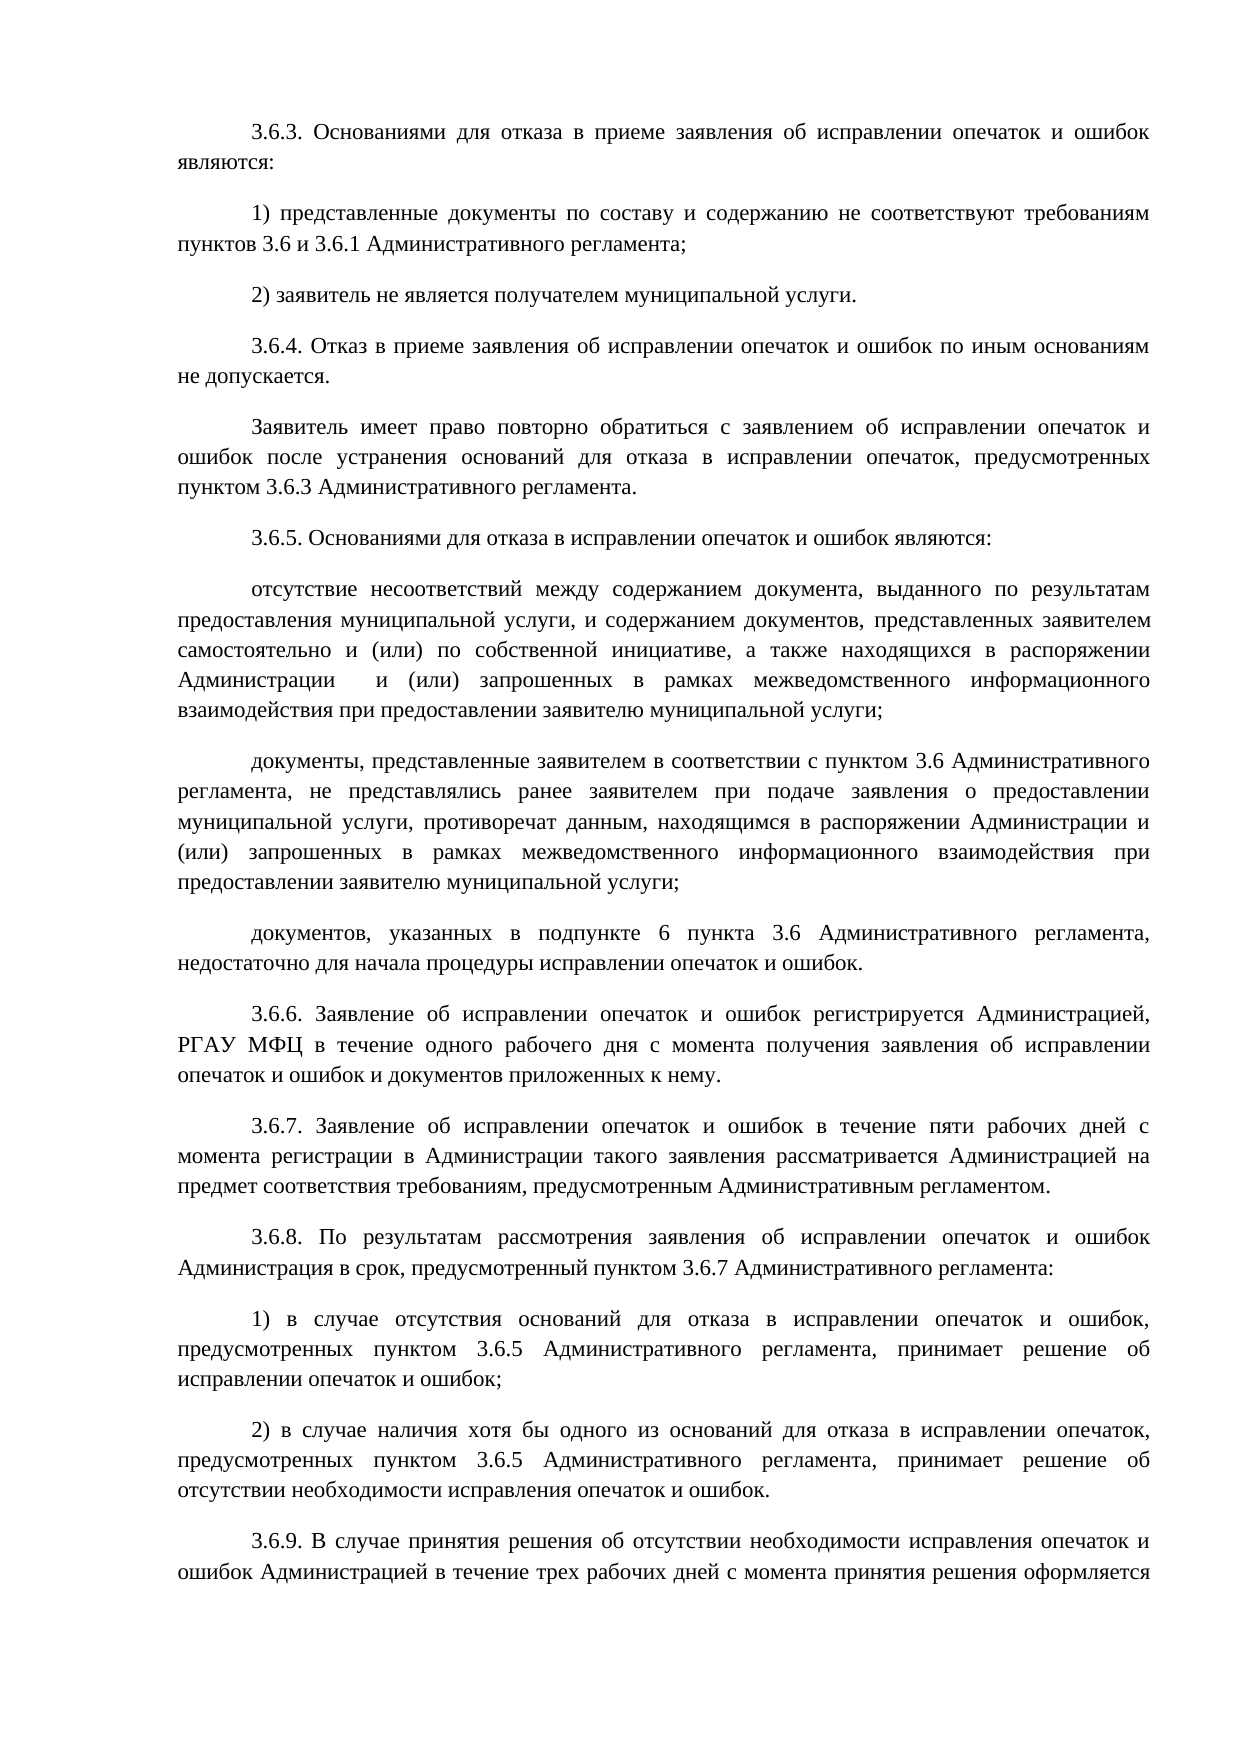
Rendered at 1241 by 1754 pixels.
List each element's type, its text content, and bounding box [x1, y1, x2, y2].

text Заявитель имеет право повторно обратиться с заявлением об исправлении опечаток и ошибок после устранения оснований для отказа в исправлении опечаток, предусмотренных пунктом 3.6.3 Административного регламента. [177, 413, 1152, 500]
text 3.6.4. Отказ в приеме заявления об исправлении опечаток и ошибок по иным основаниям не допускается. [177, 332, 1152, 388]
text документы, представленные заявителем в соответствии с пунктом 3.6 Административного регламента, не представлялись ранее заявителем при подаче заявления о предоставлении муниципальной услуги, противоречат данным, находящимся в распоряжении Администрации и (или) запрошенных в рамках межведомственного информационного взаимодействия при предоставлении заявителю муниципальной услуги; [177, 747, 1152, 894]
text 3.6.7. Заявление об исправлении опечаток и ошибок в течение пяти рабочих дней с момента регистрации в Администрации такого заявления рассматривается Администрацией на предмет соответствия требованиям, предусмотренным Административным регламентом. [177, 1112, 1152, 1199]
text отсутствие несоответствий между содержанием документа, выданного по результатам предоставления муниципальной услуги, и содержанием документов, представленных заявителем самостоятельно и (или) по собственной инициативе, а также находящихся в распоряжении Администрации и (или) запрошенных в рамках межведомственного информационного взаимодействия при предоставлении заявителю муниципальной услуги; [177, 575, 1152, 723]
text 2) заявитель не является получателем муниципальной услуги. [177, 281, 1152, 307]
text 3.6.5. Основаниями для отказа в исправлении опечаток и ошибок являются: [177, 524, 1152, 551]
text 3.6.6. Заявление об исправлении опечаток и ошибок регистрируется Администрацией, РГАУ МФЦ в течение одного рабочего дня с момента получения заявления об исправлении опечаток и ошибок и документов приложенных к нему. [177, 1000, 1152, 1087]
text 3.6.8. По результатам рассмотрения заявления об исправлении опечаток и ошибок Администрация в срок, предусмотренный пунктом 3.6.7 Административного регламента: [177, 1223, 1152, 1280]
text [177, 1527, 1152, 1584]
text 1) в случае отсутствия оснований для отказа в исправлении опечаток и ошибок, предусмотренных пунктом 3.6.5 Административного регламента, принимает решение об исправлении опечаток и ошибок; [177, 1304, 1152, 1391]
text документов, указанных в подпункте 6 пункта 3.6 Административного регламента, недостаточно для начала процедуры исправлении опечаток и ошибок. [177, 919, 1152, 976]
text 1) представленные документы по составу и содержанию не соответствуют требованиям пунктов 3.6 и 3.6.1 Административного регламента; [177, 199, 1152, 256]
text 3.6.3. Основаниями для отказа в приеме заявления об исправлении опечаток и ошибок являются: [177, 118, 1152, 175]
text 2) в случае наличия хотя бы одного из оснований для отказа в исправлении опечаток, предусмотренных пунктом 3.6.5 Административного регламента, принимает решение об отсутствии необходимости исправления опечаток и ошибок. [177, 1416, 1152, 1503]
